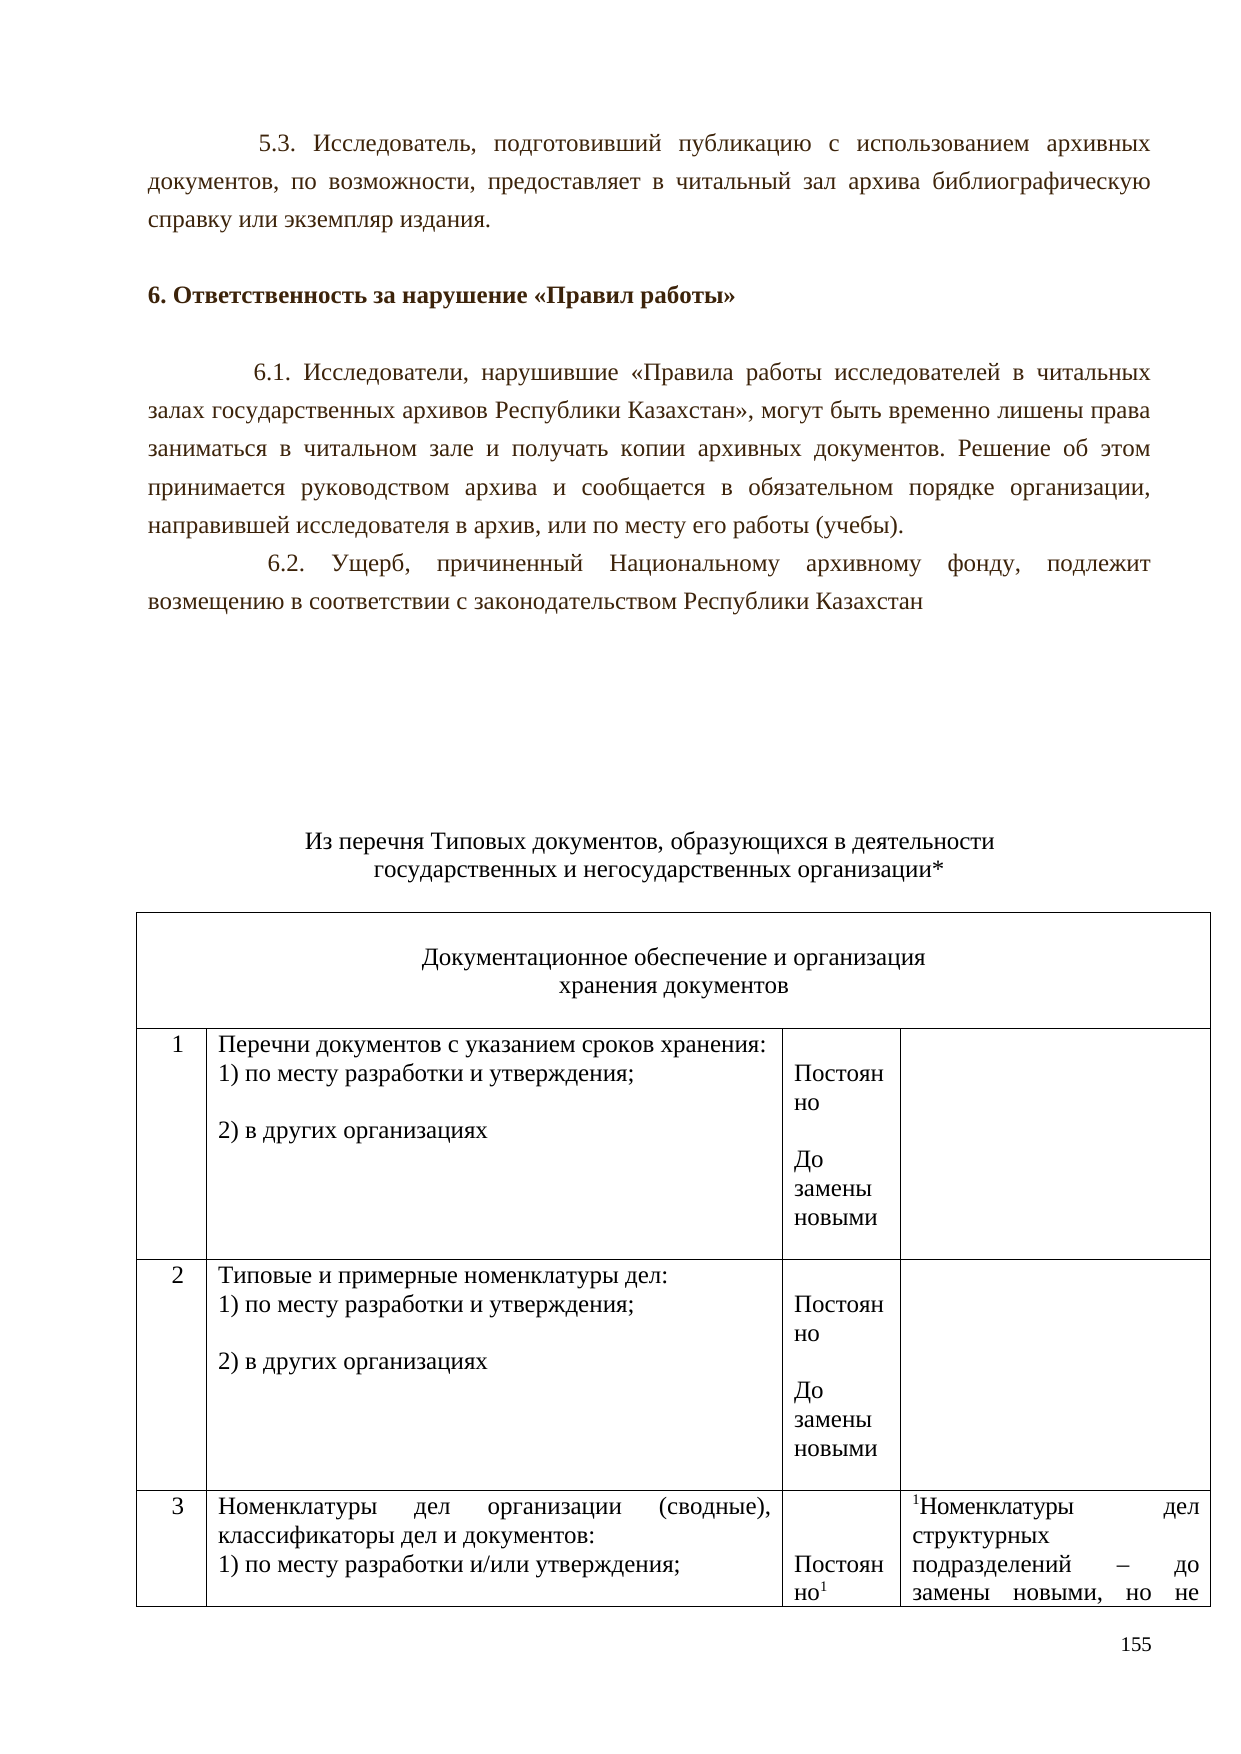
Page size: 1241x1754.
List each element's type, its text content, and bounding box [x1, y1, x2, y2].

text 5.3. Исследователь, подготовивший публикацию с использованием архивных документов, по возможности, предоставляет в читальный зал архива библиографическую справку или экземпляр издания. [148, 118, 1152, 233]
table_cell [901, 1029, 1210, 1259]
text 6. Ответственность за нарушение «Правил работы» [148, 271, 1152, 309]
text Из перечня Типовых документов, образующихся в деятельности [148, 826, 1152, 854]
table_cell [137, 1491, 206, 1606]
text государственных и негосударственных организации* [148, 854, 1152, 883]
table_cell [137, 1029, 206, 1259]
table_cell Постоянно До замены новыми [783, 1029, 900, 1259]
table_cell Перечни документов с указанием сроков хранения: 1) по месту разработки и утверждения; 2) в других организациях [207, 1029, 782, 1259]
table_cell Постоянно До замены новыми [783, 1260, 900, 1490]
table_cell [901, 1260, 1210, 1490]
table_cell Типовые и примерные номенклатуры дел: 1) по месту разработки и утверждения; 2) в других организациях [207, 1260, 782, 1490]
text 6.1. Исследователи, нарушившие «Правила работы исследователей в читальных залах государственных архивов Республики Казахстан», могут быть временно лишены права заниматься в читальном зале и получать копии архивных документов. Решение об этом принимается руководством архива и сообщается в обязательном порядке организации, направившей исследователя в архив, или по месту его работы (учебы). [148, 347, 1152, 539]
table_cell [901, 1491, 1210, 1606]
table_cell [783, 1491, 900, 1606]
table_cell [137, 1260, 206, 1490]
text 6.2. Ущерб, причиненный Национальному архивному фонду, подлежит возмещению в соответствии с законодательством Республики Казахстан [148, 539, 1152, 615]
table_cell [207, 1491, 782, 1606]
table_header Документационное обеспечение и организация хранения документов [137, 913, 1210, 1028]
